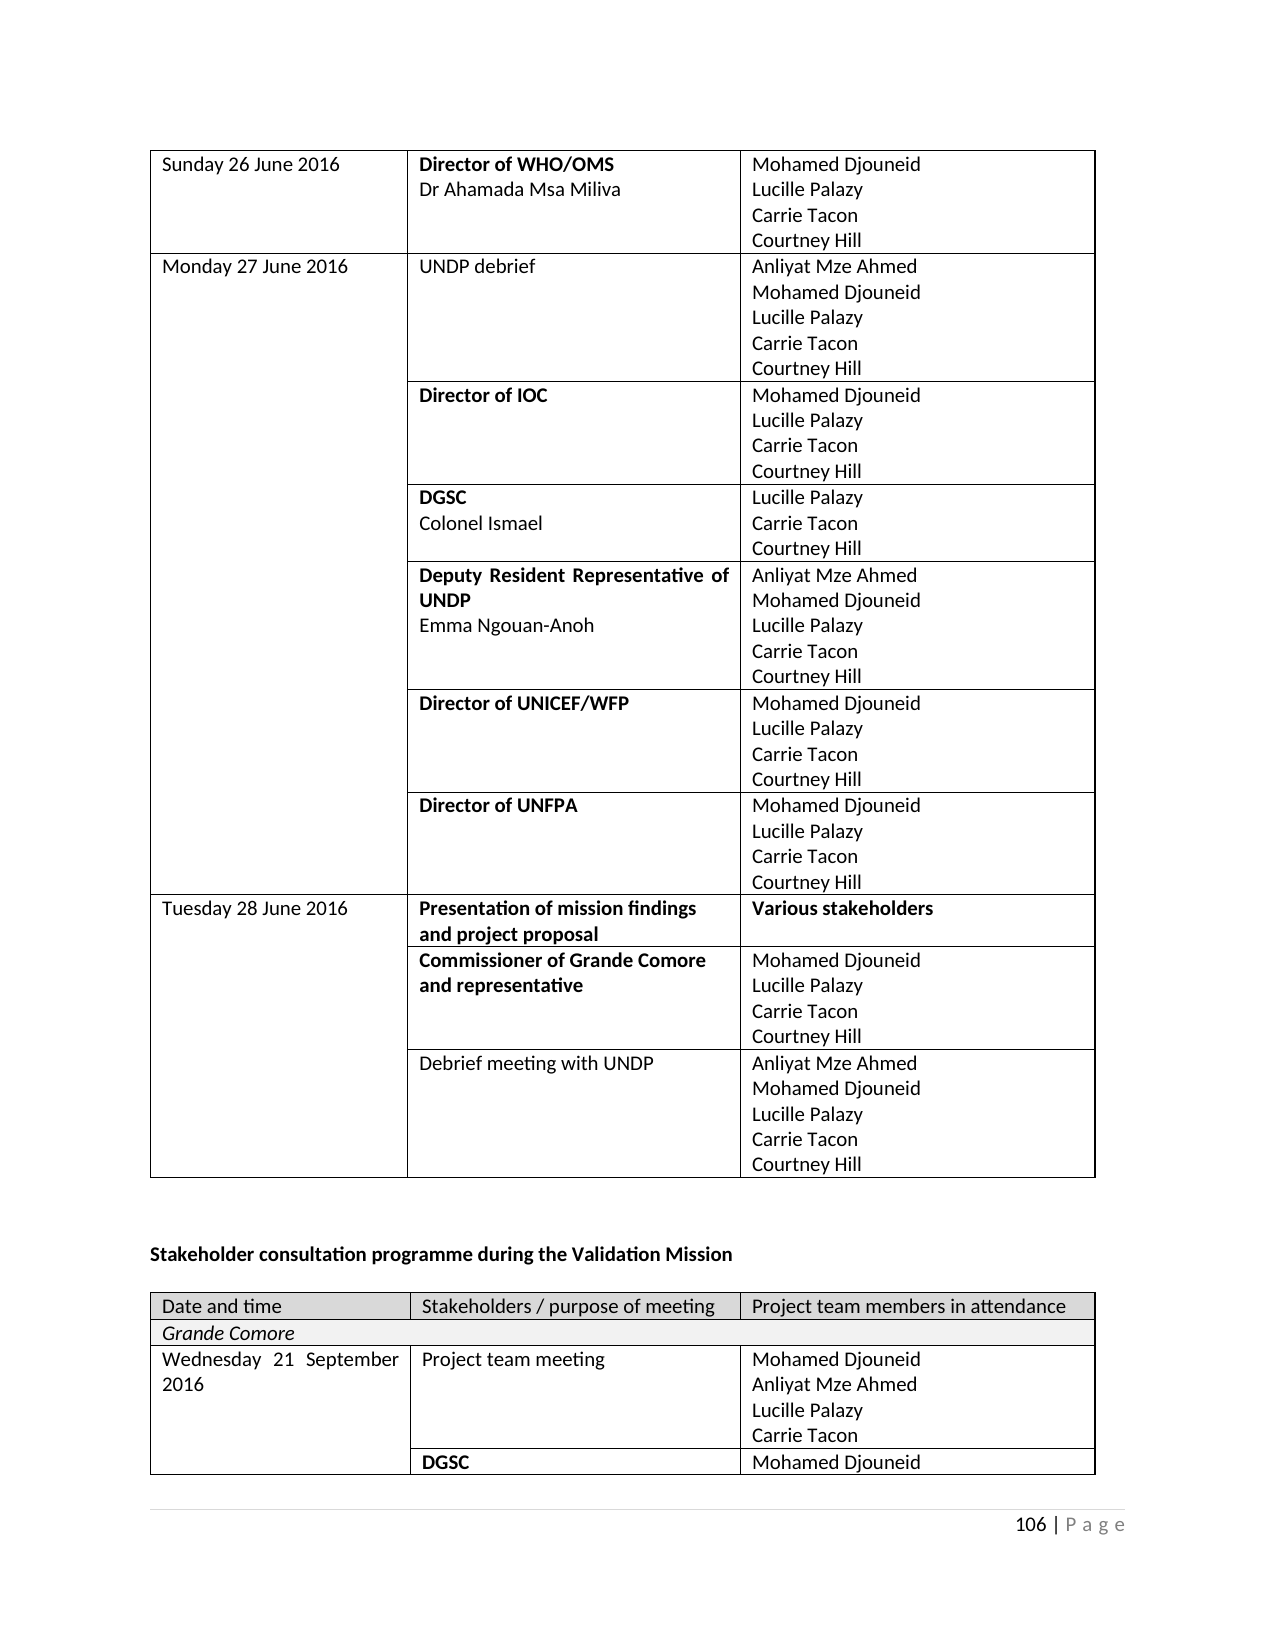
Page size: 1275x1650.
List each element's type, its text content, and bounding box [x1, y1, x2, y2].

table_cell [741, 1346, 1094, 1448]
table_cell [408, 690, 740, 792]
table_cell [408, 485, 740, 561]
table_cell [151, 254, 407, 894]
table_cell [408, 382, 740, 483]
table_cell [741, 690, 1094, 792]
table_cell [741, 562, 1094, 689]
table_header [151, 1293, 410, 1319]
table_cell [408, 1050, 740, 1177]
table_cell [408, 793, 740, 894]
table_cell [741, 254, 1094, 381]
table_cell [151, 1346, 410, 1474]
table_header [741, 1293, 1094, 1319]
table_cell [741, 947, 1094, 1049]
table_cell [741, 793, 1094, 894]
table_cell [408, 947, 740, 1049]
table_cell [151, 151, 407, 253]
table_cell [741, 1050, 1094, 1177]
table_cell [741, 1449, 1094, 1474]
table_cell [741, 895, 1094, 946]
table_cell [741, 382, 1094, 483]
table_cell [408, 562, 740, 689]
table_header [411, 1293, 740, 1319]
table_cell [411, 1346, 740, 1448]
text Stakeholder consultation programme during the Validation Mission [150, 1241, 1125, 1267]
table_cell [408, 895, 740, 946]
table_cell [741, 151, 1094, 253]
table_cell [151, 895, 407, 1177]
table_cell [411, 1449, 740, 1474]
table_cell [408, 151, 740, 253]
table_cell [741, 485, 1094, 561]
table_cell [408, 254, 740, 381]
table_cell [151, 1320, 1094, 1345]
